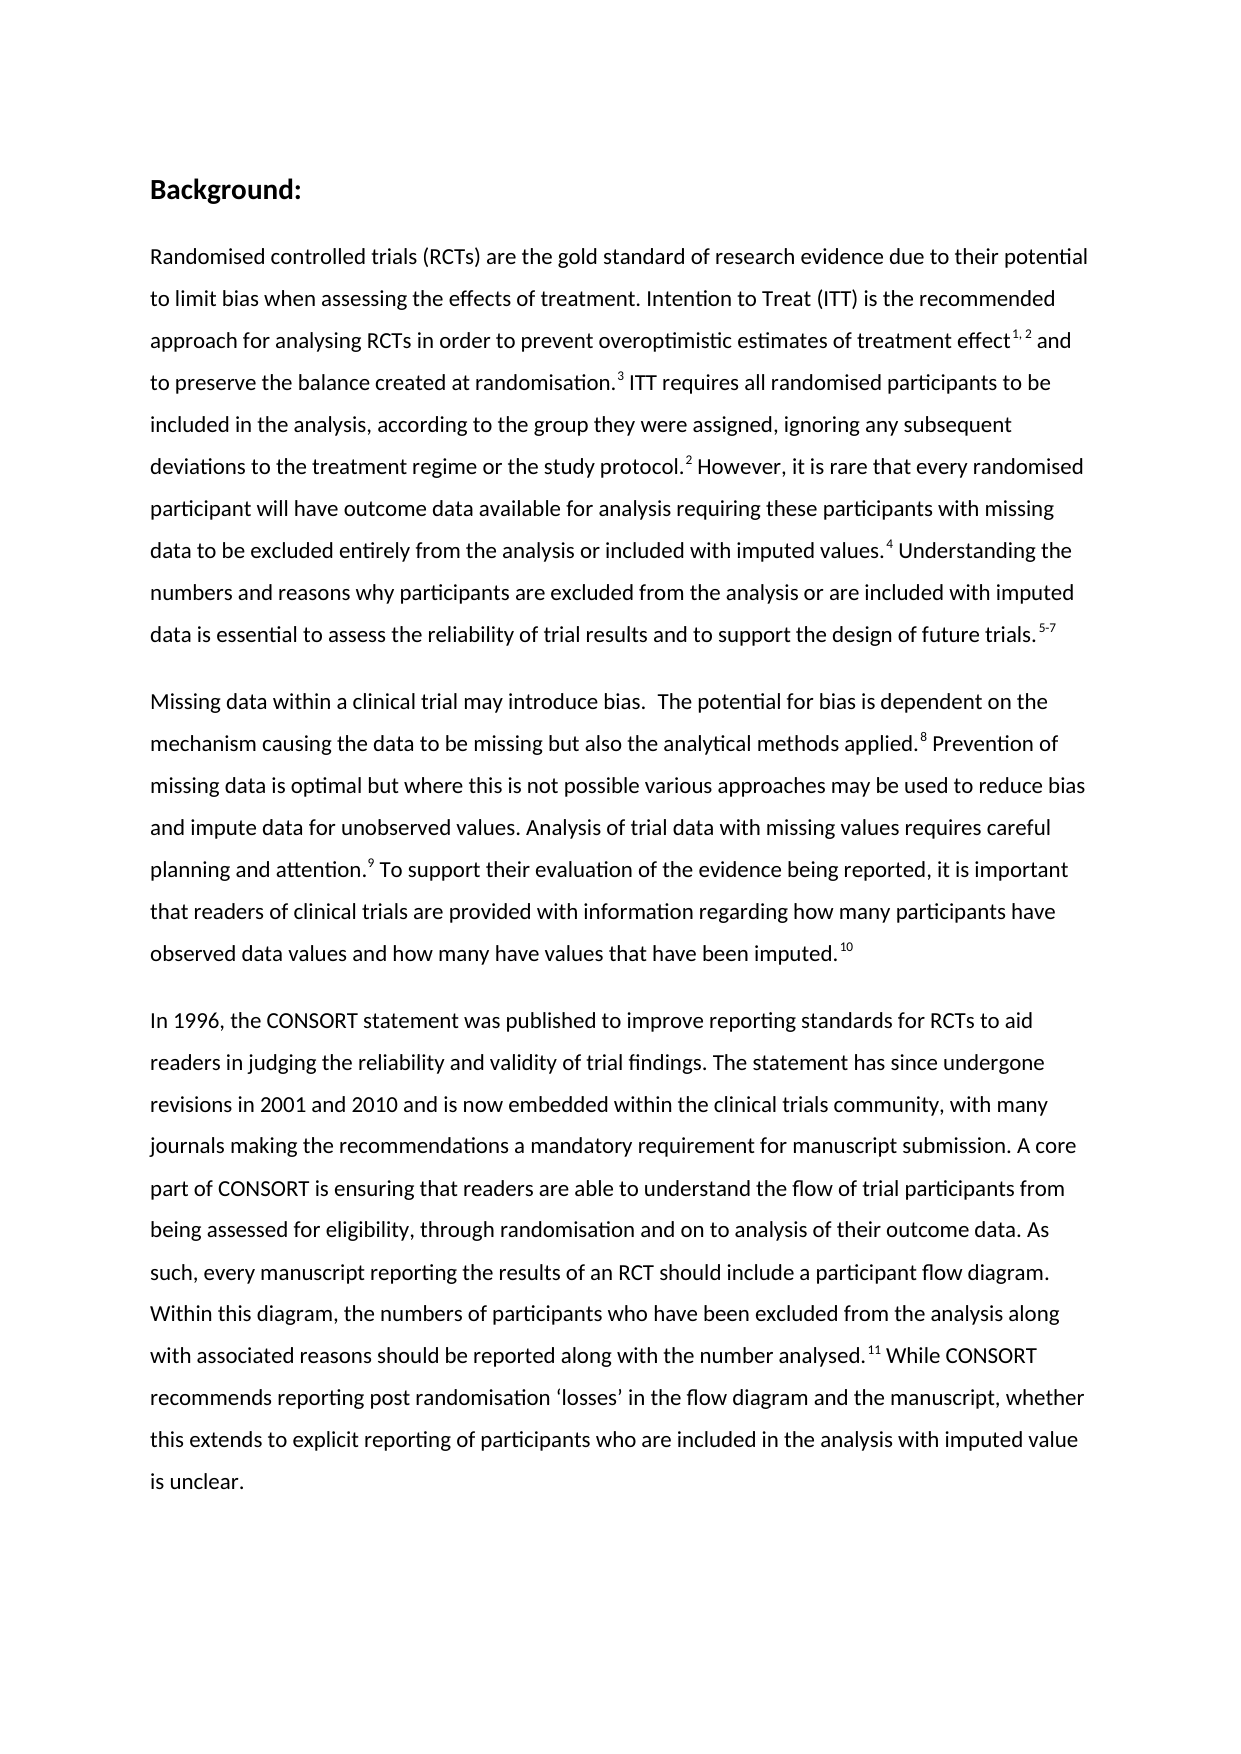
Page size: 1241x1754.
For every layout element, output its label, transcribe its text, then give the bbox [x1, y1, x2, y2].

text Randomised controlled trials (RCTs) are the gold standard of research evidence due to their potential to limit bias when assessing the effects of treatment. Intention to Treat (ITT) is the recommended approach for analysing RCTs in order to prevent overoptimistic estimates of treatment effect1, 2 and to preserve the balance created at randomisation.3 ITT requires all randomised participants to be included in the analysis, according to the group they were assigned, ignoring any subsequent deviations to the treatment regime or the study protocol.2 However, it is rare that every randomised participant will have outcome data available for analysis requiring these participants with missing data to be excluded entirely from the analysis or included with imputed values.4 Understanding the numbers and reasons why participants are excluded from the analysis or are included with imputed data is essential to assess the reliability of trial results and to support the design of future trials.5-7 [150, 242, 1090, 648]
text Missing data within a clinical trial may introduce bias. The potential for bias is dependent on the mechanism causing the data to be missing but also the analytical methods applied.8 Prevention of missing data is optimal but where this is not possible various approaches may be used to reduce bias and impute data for unobserved values. Analysis of trial data with missing values requires careful planning and attention.9 To support their evaluation of the evidence being reported, it is important that readers of clinical trials are provided with information regarding how many participants have observed data values and how many have values that have been imputed.10 [150, 687, 1090, 967]
text In 1996, the CONSORT statement was published to improve reporting standards for RCTs to aid readers in judging the reliability and validity of trial findings. The statement has since undergone revisions in 2001 and 2010 and is now embedded within the clinical trials community, with many journals making the recommendations a mandatory requirement for manuscript submission. A core part of CONSORT is ensuring that readers are able to understand the flow of trial participants from being assessed for eligibility, through randomisation and on to analysis of their outcome data. As such, every manuscript reporting the results of an RCT should include a participant flow diagram. Within this diagram, the numbers of participants who have been excluded from the analysis along with associated reasons should be reported along with the number analysed.11 While CONSORT recommends reporting post randomisation ‘losses’ in the flow diagram and the manuscript, whether this extends to explicit reporting of participants who are included in the analysis with imputed value is unclear. [150, 1006, 1090, 1496]
subtitle Background: [150, 171, 1090, 206]
